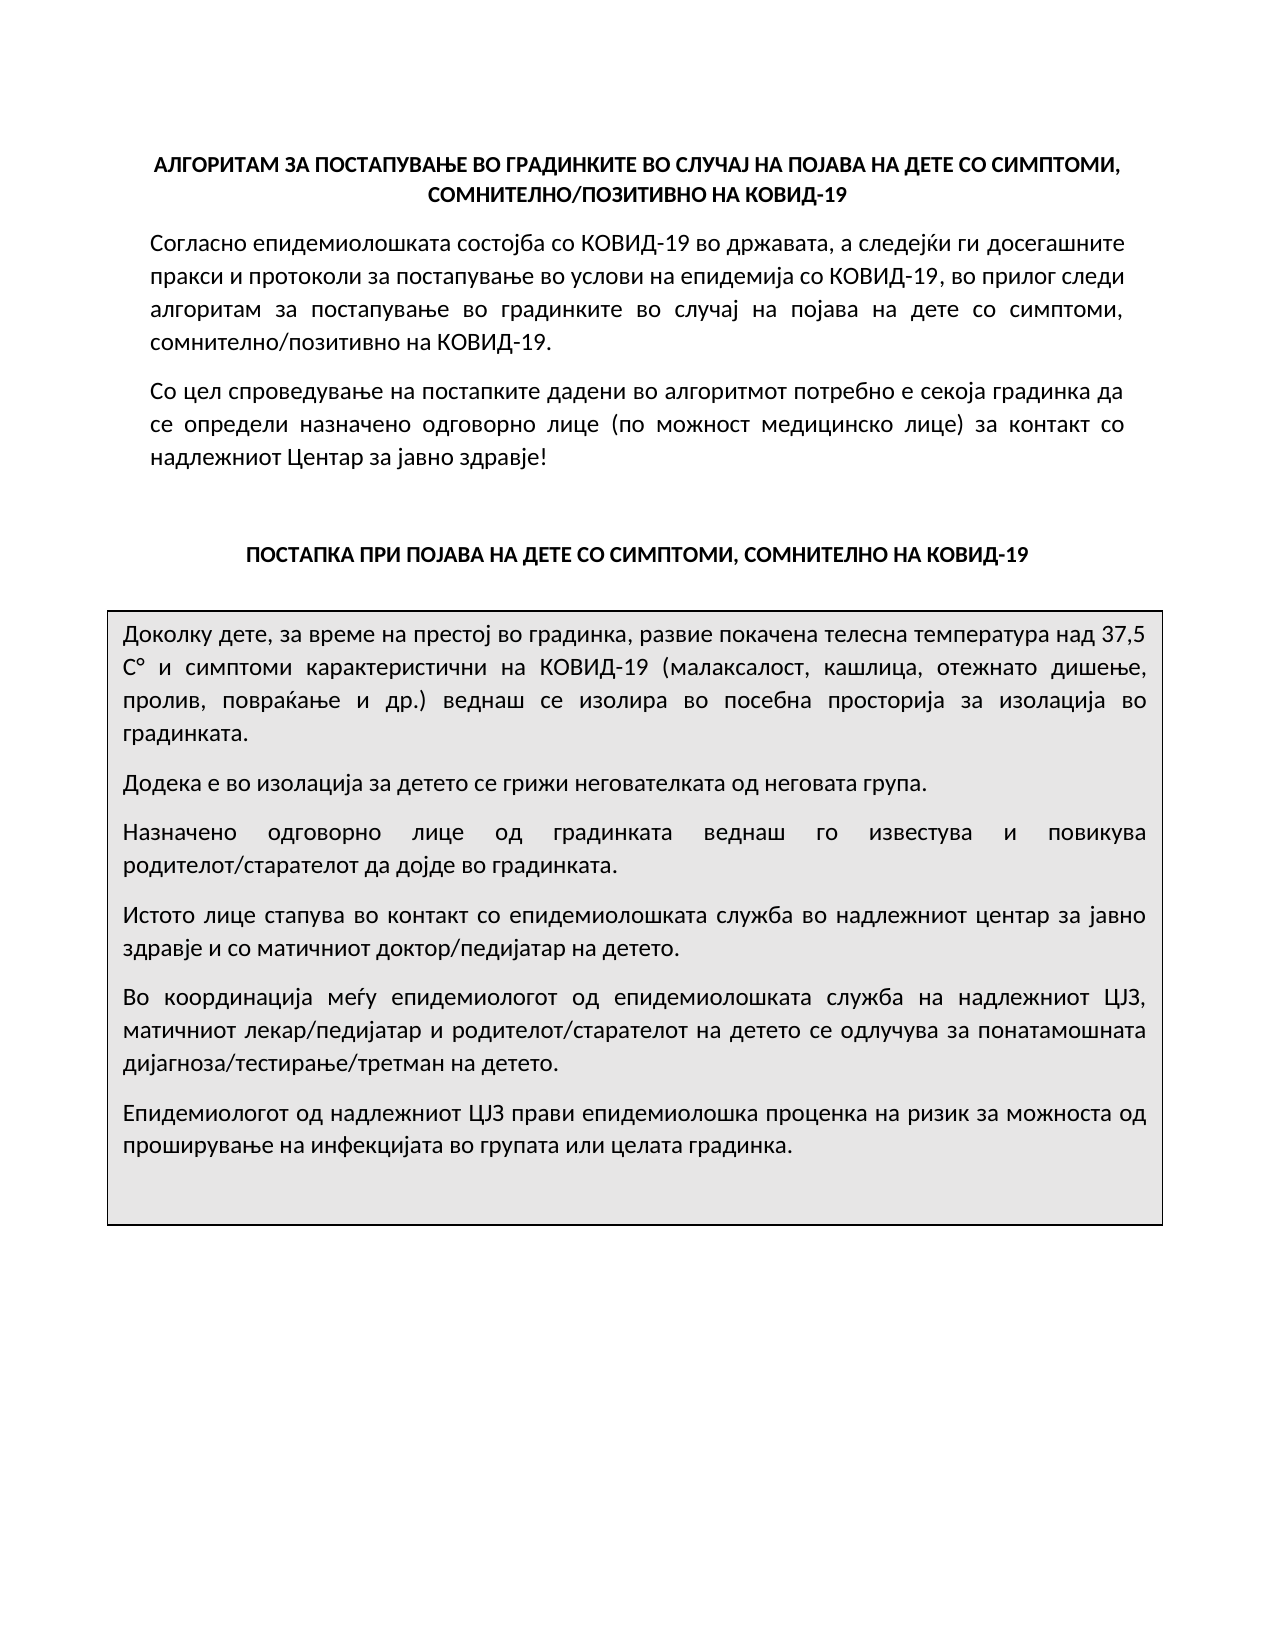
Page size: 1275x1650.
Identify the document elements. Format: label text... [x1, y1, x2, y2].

text ПОСТАПКА ПРИ ПОЈАВА НА ДЕТЕ СО СИМПТОМИ, СОМНИТЕЛНО НА КОВИД-19 [150, 540, 1125, 568]
text Со цел спроведување на постапките дадени во алгоритмот потребно е секоја градинка да се определи назначено одговорно лице (по можност медицинско лице) за контакт со надлежниот Центар за јавно здравје! [150, 375, 1125, 472]
text Согласно епидемиолошката состојба со КОВИД-19 во државата, а следејќи ги досегашните пракси и протоколи за постапување во услови на епидемија со КОВИД-19, во прилог следи алгоритам за постапување во градинките во случај на појава на дете со симптоми, сомнително/позитивно на КОВИД-19. [150, 227, 1125, 356]
text АЛГОРИТАМ ЗА ПОСТАПУВАЊЕ ВО ГРАДИНКИТЕ ВО СЛУЧАЈ НА ПОЈАВА НА ДЕТЕ СО СИМПТОМИ, СОМНИТЕЛНО/ПОЗИТИВНО НА КОВИД-19 [150, 150, 1125, 208]
